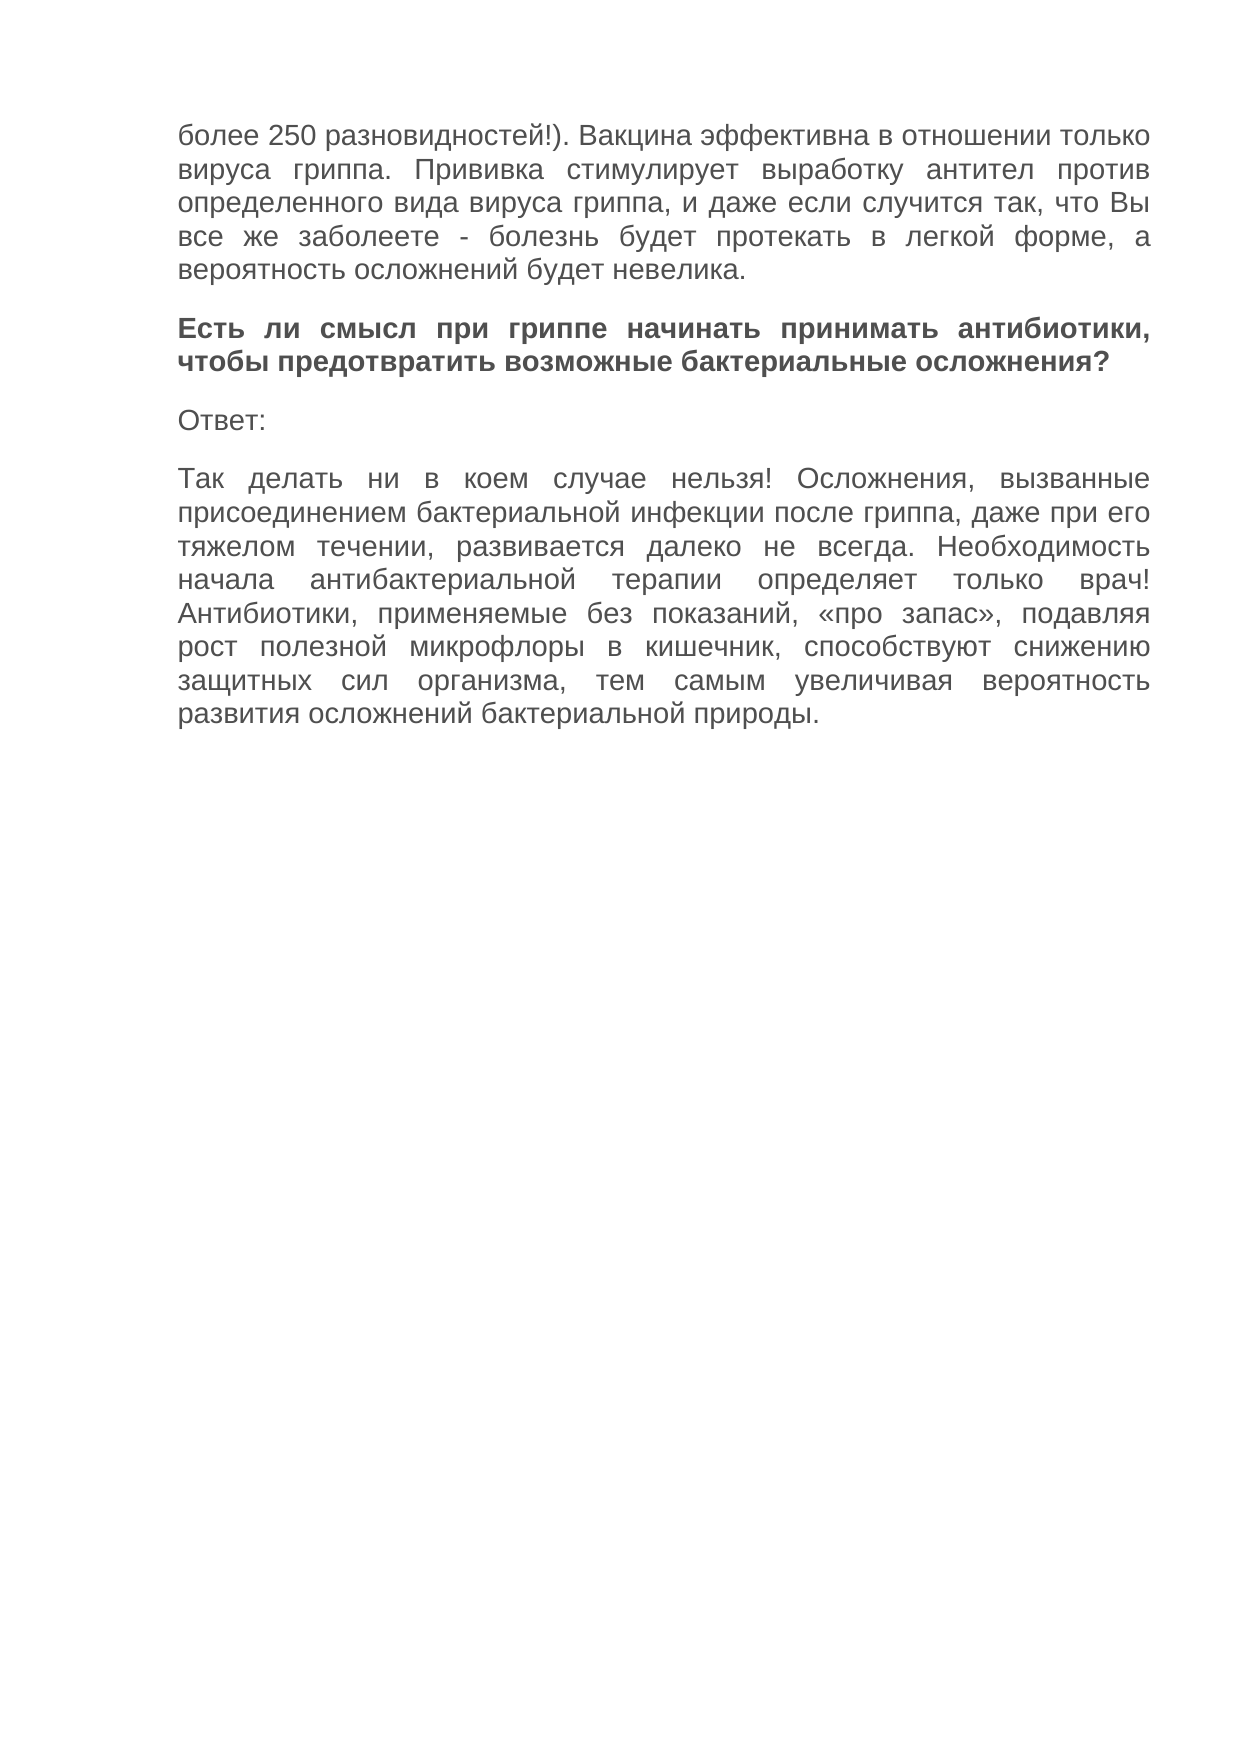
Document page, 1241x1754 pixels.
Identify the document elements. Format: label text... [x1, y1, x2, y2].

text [177, 118, 1152, 286]
text Ответ: [177, 403, 1152, 436]
text Есть ли смысл при гриппе начинать принимать антибиотики, чтобы предотвратить возможные бактериальные осложнения? [177, 311, 1152, 378]
text Так делать ни в коем случае нельзя! Осложнения, вызванные присоединением бактериальной инфекции после гриппа, даже при его тяжелом течении, развивается далеко не всегда. Необходимость начала антибактериальной терапии определяет только врач! Антибиотики, применяемые без показаний, «про запас», подавляя рост полезной микрофлоры в кишечник, способствуют снижению защитных сил организма, тем самым увеличивая вероятность развития осложнений бактериальной природы. [177, 461, 1152, 730]
